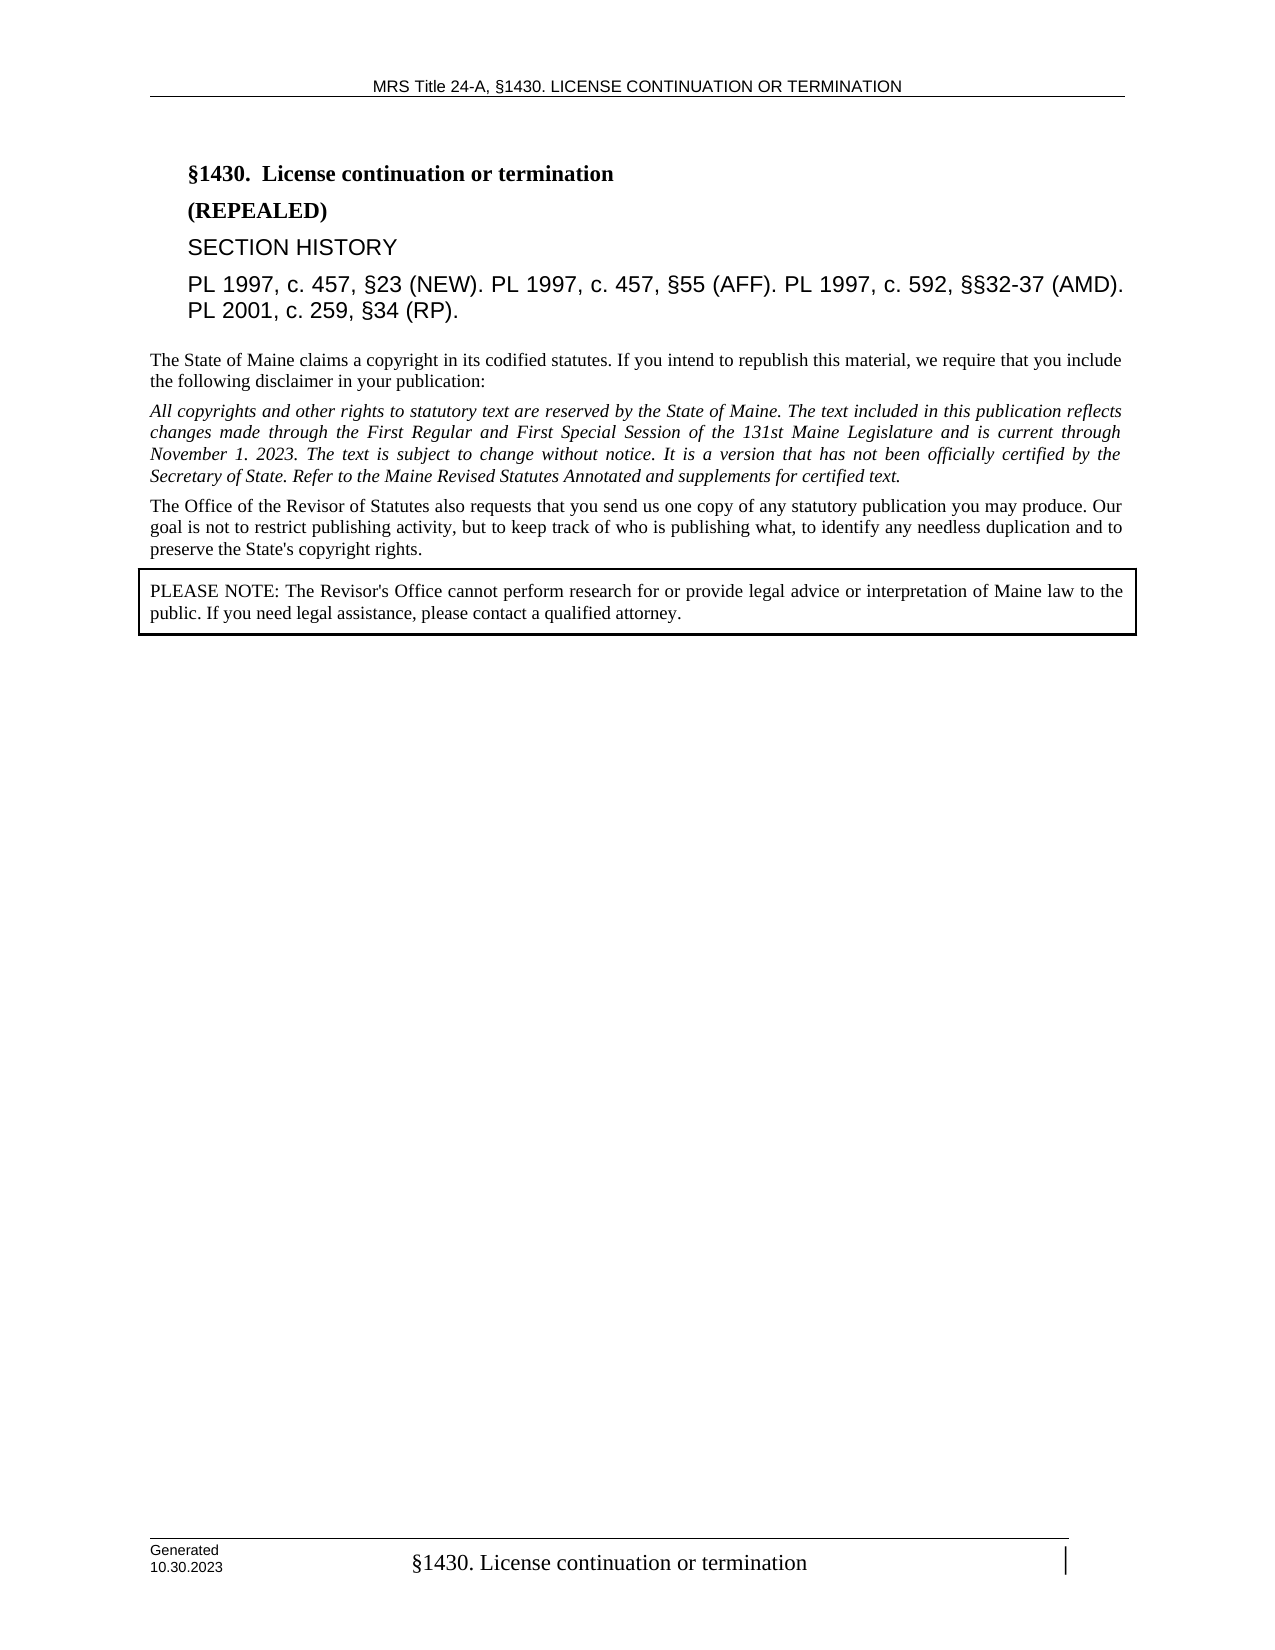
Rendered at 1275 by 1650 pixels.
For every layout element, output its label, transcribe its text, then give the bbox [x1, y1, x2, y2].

text The State of Maine claims a copyright in its codified statutes. If you intend to republish this material, we require that you include the following disclaimer in your publication: [150, 348, 1125, 392]
text The Office of the Revisor of Statutes also requests that you send us one copy of any statutory publication you may produce. Our goal is not to restrict publishing activity, but to keep track of who is publishing what, to identify any needless duplication and to preserve the State's copyright rights. [150, 494, 1125, 559]
text §1430. License continuation or termination [187, 160, 1125, 187]
text All copyrights and other rights to statutory text are reserved by the State of Maine. The text included in this publication reflects changes made through the First Regular and First Special Session of the 131st Maine Legislature and is current through November 1. 2023 . The text is subject to change without notice. It is a version that has not been officially certified by the Secretary of State. Refer to the Maine Revised Statutes Annotated and supplements for certified text. [150, 400, 1125, 486]
text PL 1997, c. 457, §23 (NEW). PL 1997, c. 457, §55 (AFF). PL 1997, c. 592, §§32-37 (AMD). PL 2001, c. 259, §34 (RP). [187, 271, 1125, 323]
text (REPEALED) [187, 197, 1125, 223]
text PLEASE NOTE: The Revisor's Office cannot perform research for or provide legal advice or interpretation of Maine law to the public. If you need legal assistance, please contact a qualified attorney. [140, 570, 1135, 633]
text SECTION HISTORY [187, 234, 1125, 260]
